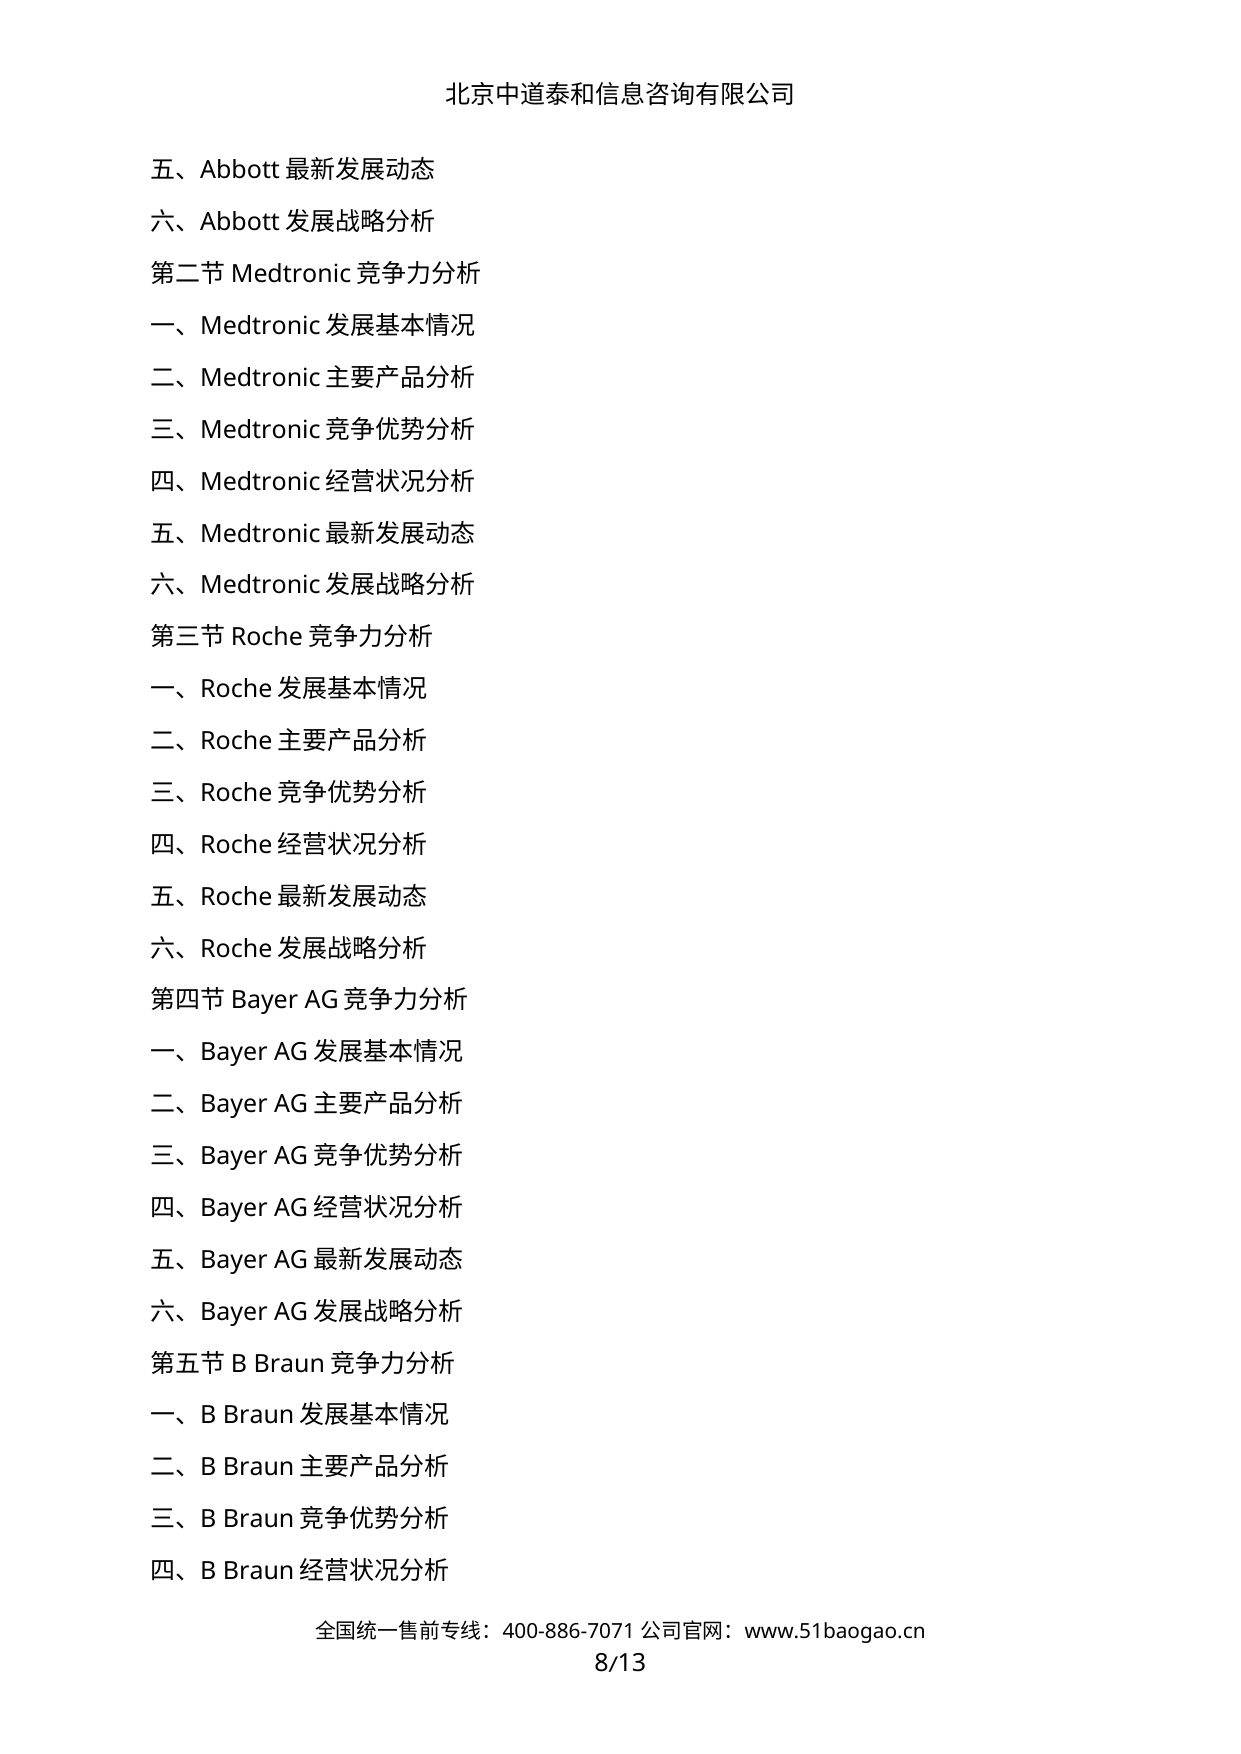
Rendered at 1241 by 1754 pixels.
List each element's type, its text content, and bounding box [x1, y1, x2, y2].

text 六、Medtronic发展战略分析 [150, 565, 1090, 601]
text 二、Bayer AG主要产品分析 [150, 1084, 1090, 1120]
text 四、Medtronic经营状况分析 [150, 461, 1090, 497]
text 六、Roche发展战略分析 [150, 928, 1090, 964]
text 三、Roche竞争优势分析 [150, 772, 1090, 809]
text 四、B Braun经营状况分析 [150, 1551, 1090, 1587]
text 一、Bayer AG发展基本情况 [150, 1032, 1090, 1068]
text 四、Bayer AG经营状况分析 [150, 1187, 1090, 1224]
text 五、Medtronic最新发展动态 [150, 513, 1090, 549]
text 六、Abbott发展战略分析 [150, 202, 1090, 238]
text 一、B Braun发展基本情况 [150, 1395, 1090, 1431]
text 第三节 Roche竞争力分析 [150, 617, 1090, 653]
text 五、Roche最新发展动态 [150, 876, 1090, 912]
text 五、Bayer AG最新发展动态 [150, 1239, 1090, 1276]
text 三、Medtronic竞争优势分析 [150, 409, 1090, 446]
text 六、Bayer AG发展战略分析 [150, 1291, 1090, 1327]
text 第二节 Medtronic竞争力分析 [150, 254, 1090, 290]
text 一、Medtronic发展基本情况 [150, 306, 1090, 342]
text 二、B Braun主要产品分析 [150, 1447, 1090, 1483]
text 第五节 B Braun竞争力分析 [150, 1343, 1090, 1379]
text 三、Bayer AG竞争优势分析 [150, 1136, 1090, 1172]
text 四、Roche经营状况分析 [150, 824, 1090, 861]
text 二、Medtronic主要产品分析 [150, 357, 1090, 394]
text 二、Roche主要产品分析 [150, 721, 1090, 757]
text 第四节 Bayer AG竞争力分析 [150, 980, 1090, 1016]
text 一、Roche发展基本情况 [150, 669, 1090, 705]
text 五、Abbott最新发展动态 [150, 150, 1090, 186]
text 三、B Braun竞争优势分析 [150, 1499, 1090, 1535]
